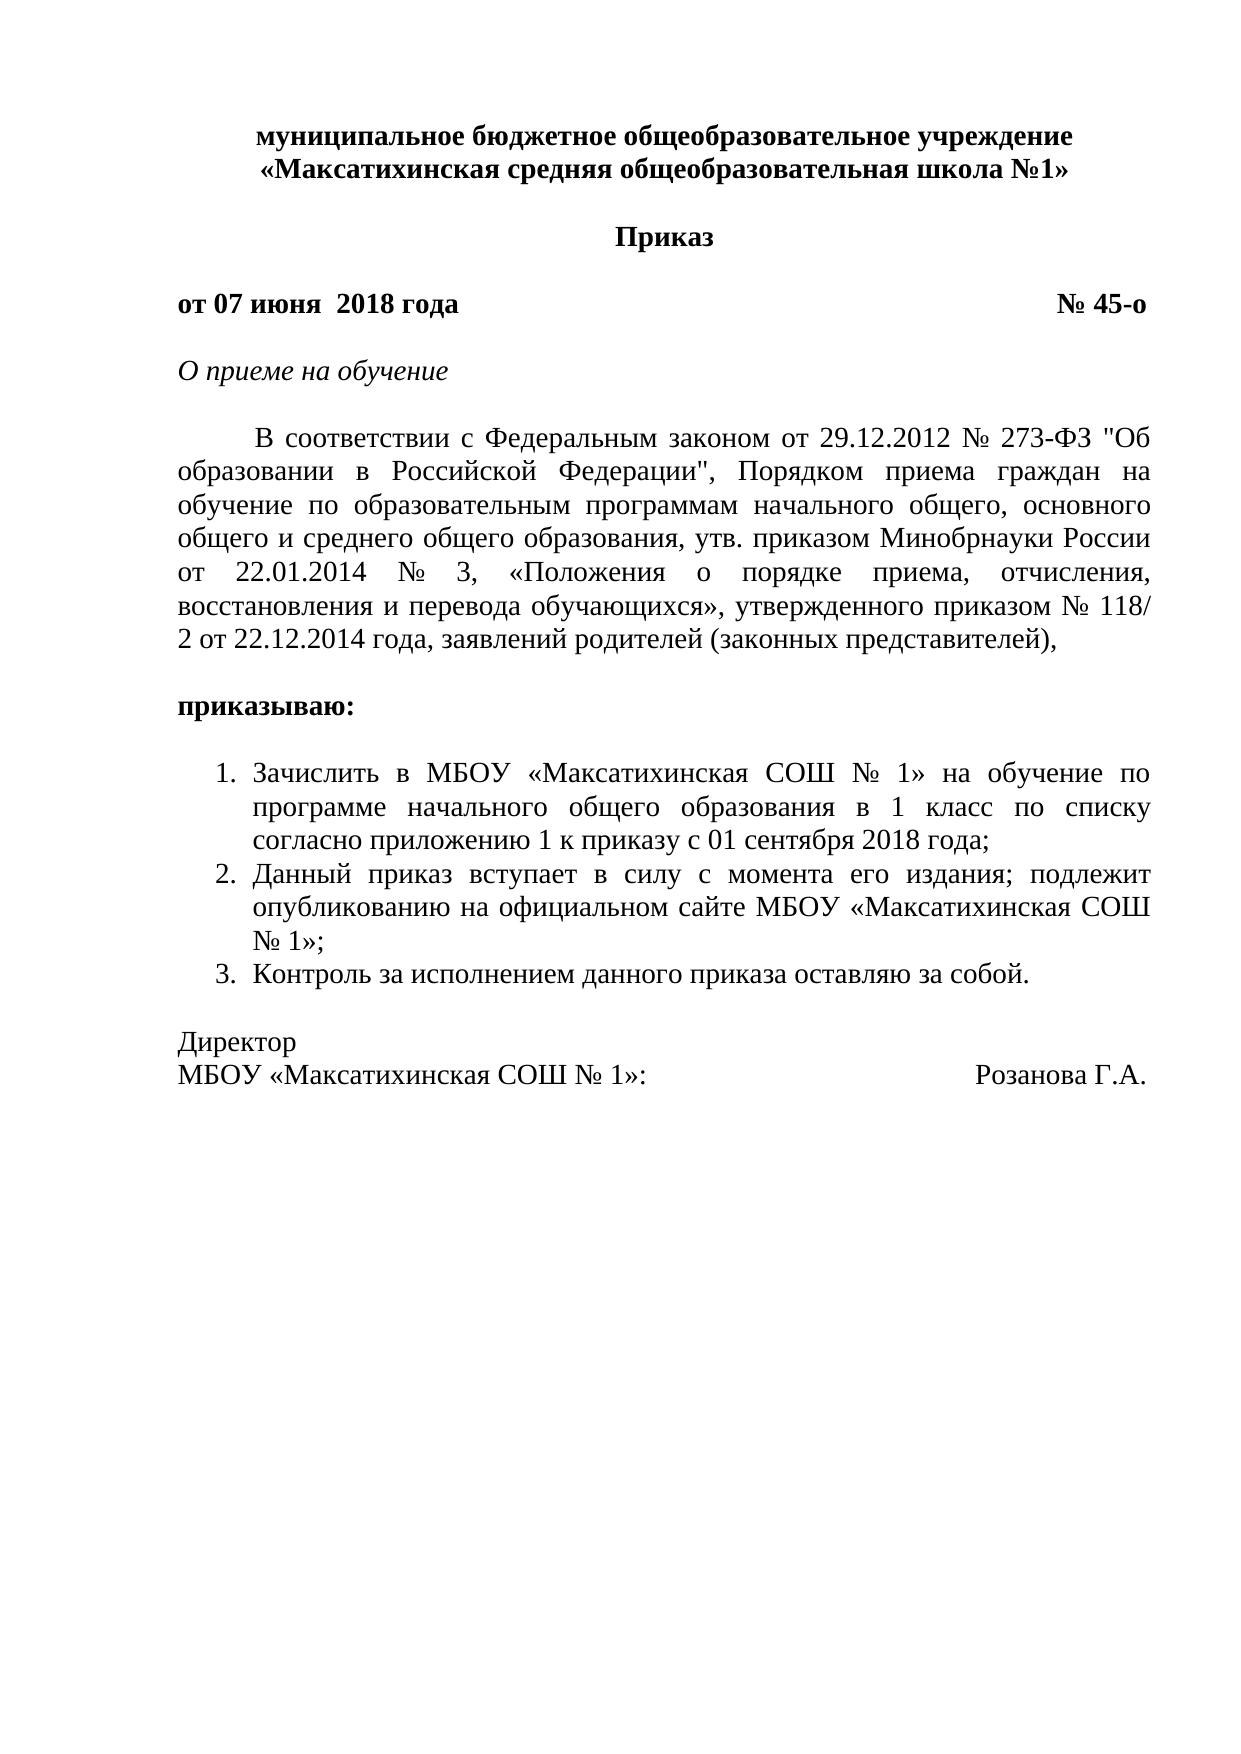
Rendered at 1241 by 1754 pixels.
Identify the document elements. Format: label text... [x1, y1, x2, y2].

text муниципальное бюджетное общеобразовательное учреждение [177, 118, 1152, 152]
list Данный приказ вступает в силу с момента его издания; подлежит опубликованию на официальном сайте МБОУ «Максатихинская СОШ № 1»; [215, 856, 1152, 957]
text от 07 июня 2018 года № 45-о [177, 286, 1152, 319]
text В соответствии с Федеральным законом от 29.12.2012 № 273-ФЗ "Об образовании в Российской Федерации", Порядком приема граждан на обучение по образовательным программам начального общего, основного общего и среднего общего образования, утв. приказом Минобрнауки России от 22.01.2014 № 3, «Положения о порядке приема, отчисления, восстановления и перевода обучающихся», утвержденного приказом № 118/ 2 от 22.12.2014 года, заявлений родителей (законных представителей), [177, 420, 1152, 655]
text «Максатихинская средняя общеобразовательная школа №1» [177, 152, 1152, 185]
text Директор [177, 1024, 1152, 1057]
text О приеме на обучение [177, 353, 1152, 386]
text МБОУ «Максатихинская СОШ № 1»: Розанова Г.А. [177, 1057, 1152, 1091]
text Приказ [177, 219, 1152, 252]
list Контроль за исполнением данного приказа оставляю за собой. [215, 957, 1152, 990]
list Зачислить в МБОУ «Максатихинская СОШ № 1» на обучение по программе начального общего образования в 1 класс по списку согласно приложению 1 к приказу с 01 сентября 2018 года; [215, 755, 1152, 856]
text приказываю: [177, 688, 1152, 722]
